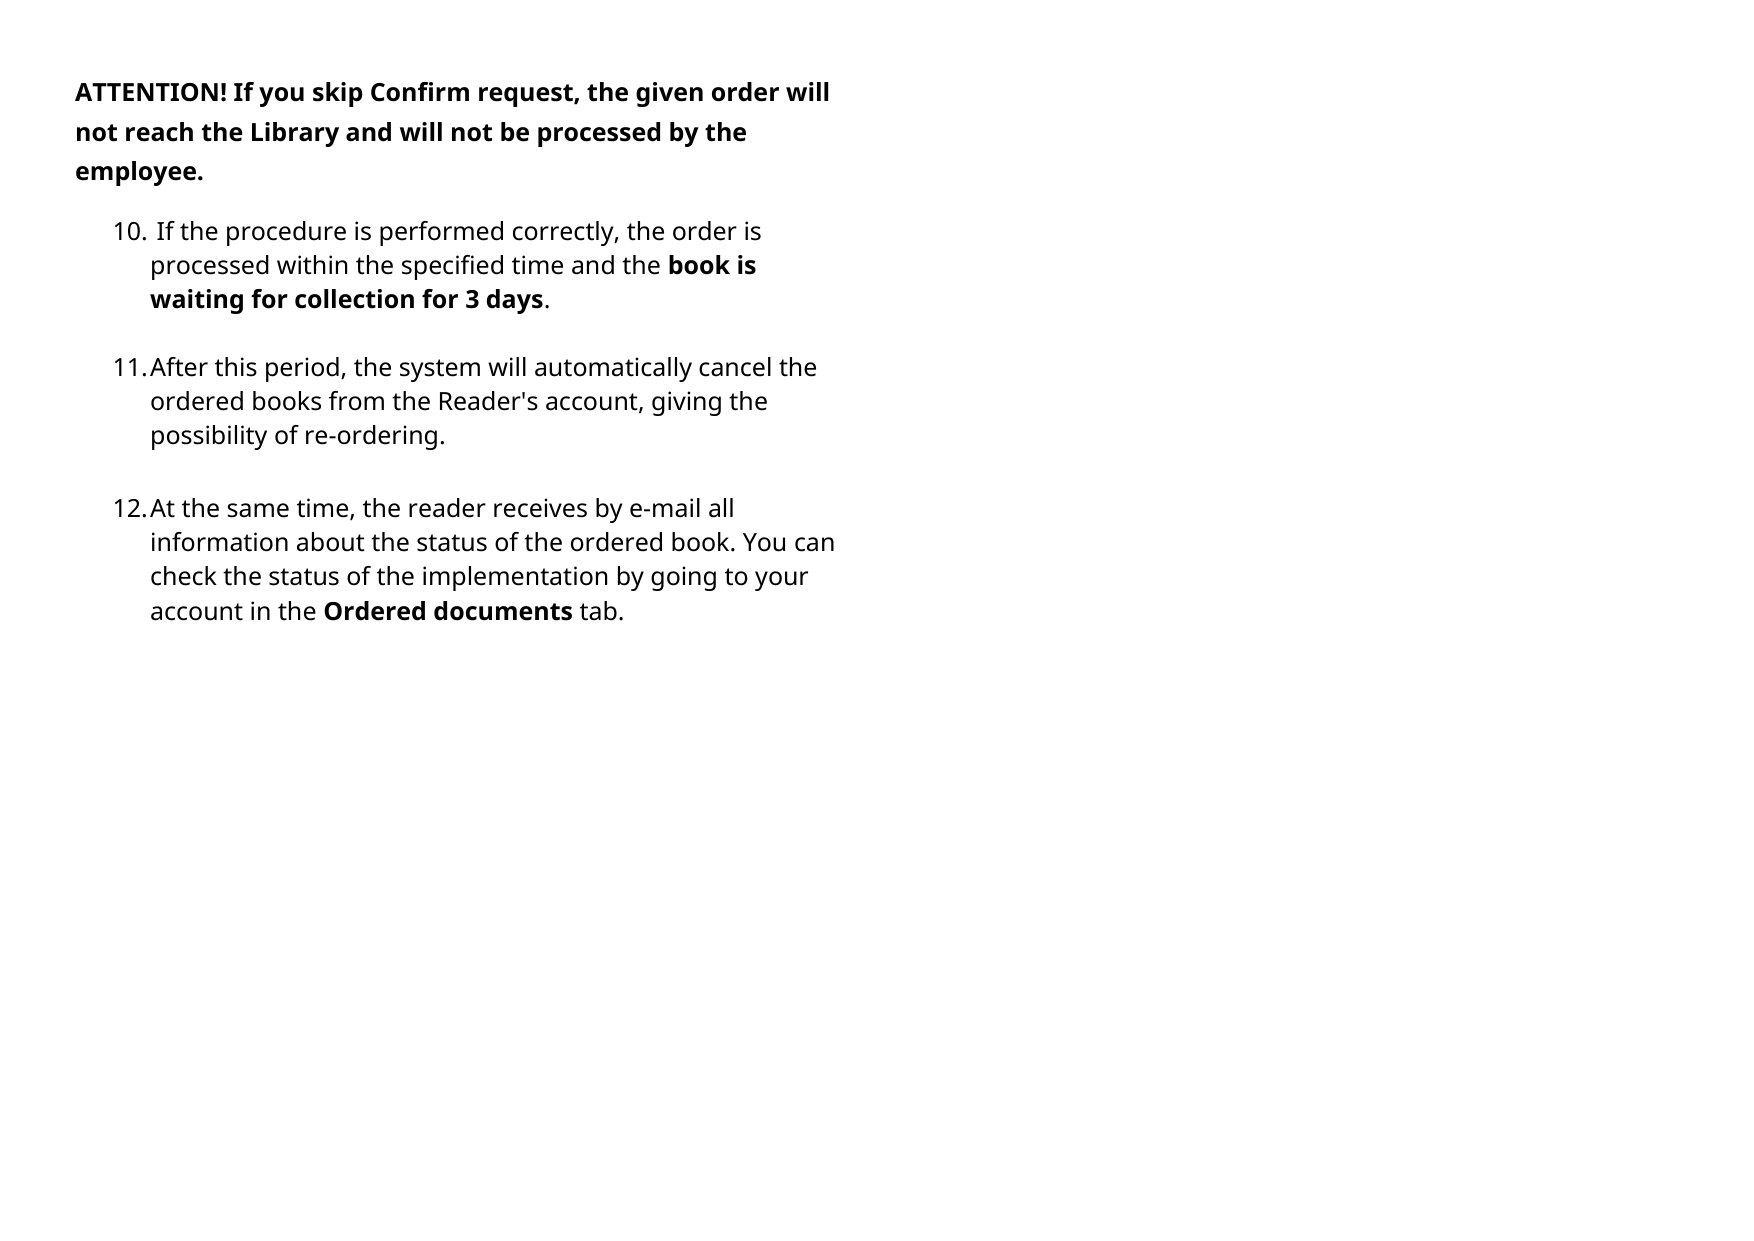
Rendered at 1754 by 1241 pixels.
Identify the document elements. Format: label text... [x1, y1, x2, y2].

list At the same time, the reader receives by e-mail all information about the status of the ordered book. You can check the status of the implementation by going to your account in the Ordered documents tab. [112, 491, 840, 627]
text ATTENTION! If you skip Confirm request, the given order will not reach the Library and will not be processed by the employee. [75, 75, 840, 187]
list If the procedure is performed correctly, the order is processed within the specified time and the book is waiting for collection for 3 days. [112, 213, 840, 316]
list After this period, the system will automatically cancel the ordered books from the Reader's account, giving the possibility of re-ordering. [112, 349, 840, 452]
